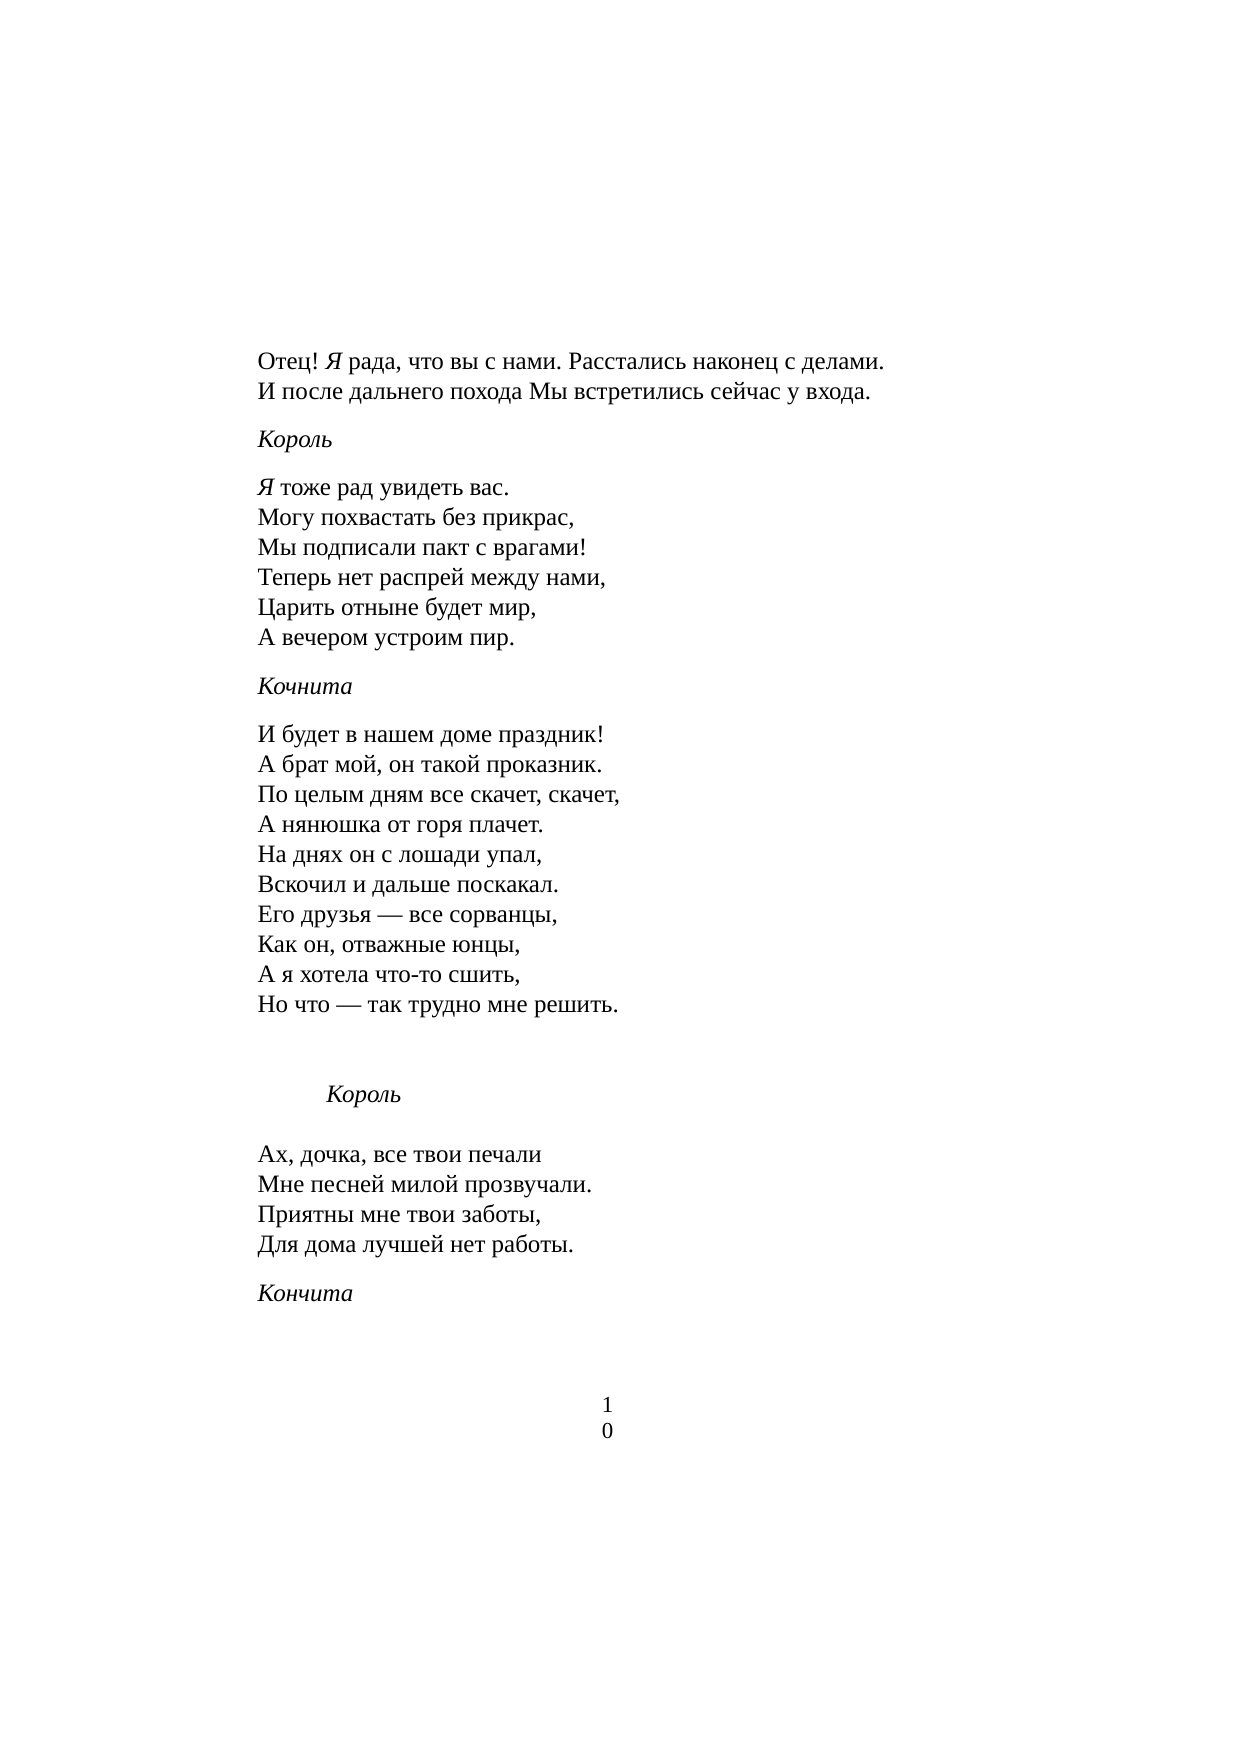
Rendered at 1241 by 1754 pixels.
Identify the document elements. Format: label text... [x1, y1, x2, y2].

text Теперь нет распрей между нами, [257, 562, 937, 592]
text Отец! Я рада, что вы с нами. Расстались наконец с делами. [257, 345, 937, 375]
text Кочнита [257, 675, 937, 699]
text Как он, отважные юнцы, [257, 929, 937, 959]
text Вскочил и дальше поскакал. [257, 869, 937, 899]
text Мне песней милой прозвучали. [257, 1169, 937, 1199]
text Его друзья — все сорванцы, [257, 899, 937, 929]
text Король [257, 429, 937, 453]
text А я хотела что-то сшить, [257, 959, 937, 989]
text По целым дням все скачет, скачет, [257, 779, 937, 809]
text Кончита [257, 1282, 937, 1306]
text На днях он с лошади упал, [257, 839, 937, 869]
text И после дальнего похода Мы встретились сейчас у входа. [257, 375, 937, 405]
text И будет в нашем доме праздник! [257, 719, 937, 749]
text Но что — так трудно мне решить. [257, 989, 937, 1019]
text Мы подписали пакт с врагами! [257, 532, 937, 562]
text Приятны мне твои заботы, [257, 1199, 937, 1229]
text Царить отныне будет мир, [257, 592, 937, 622]
text А нянюшка от горя плачет. [257, 809, 937, 839]
text Король [257, 1079, 937, 1109]
text А вечером устроим пир. [257, 622, 937, 652]
text Могу похвастать без прикрас, [257, 502, 937, 532]
text Я тоже рад увидеть вас. [257, 472, 937, 502]
text Ах, дочка, все твои печали [257, 1139, 937, 1169]
text А брат мой, он такой проказник. [257, 749, 937, 779]
text Для дома лучшей нет работы. [257, 1229, 937, 1259]
